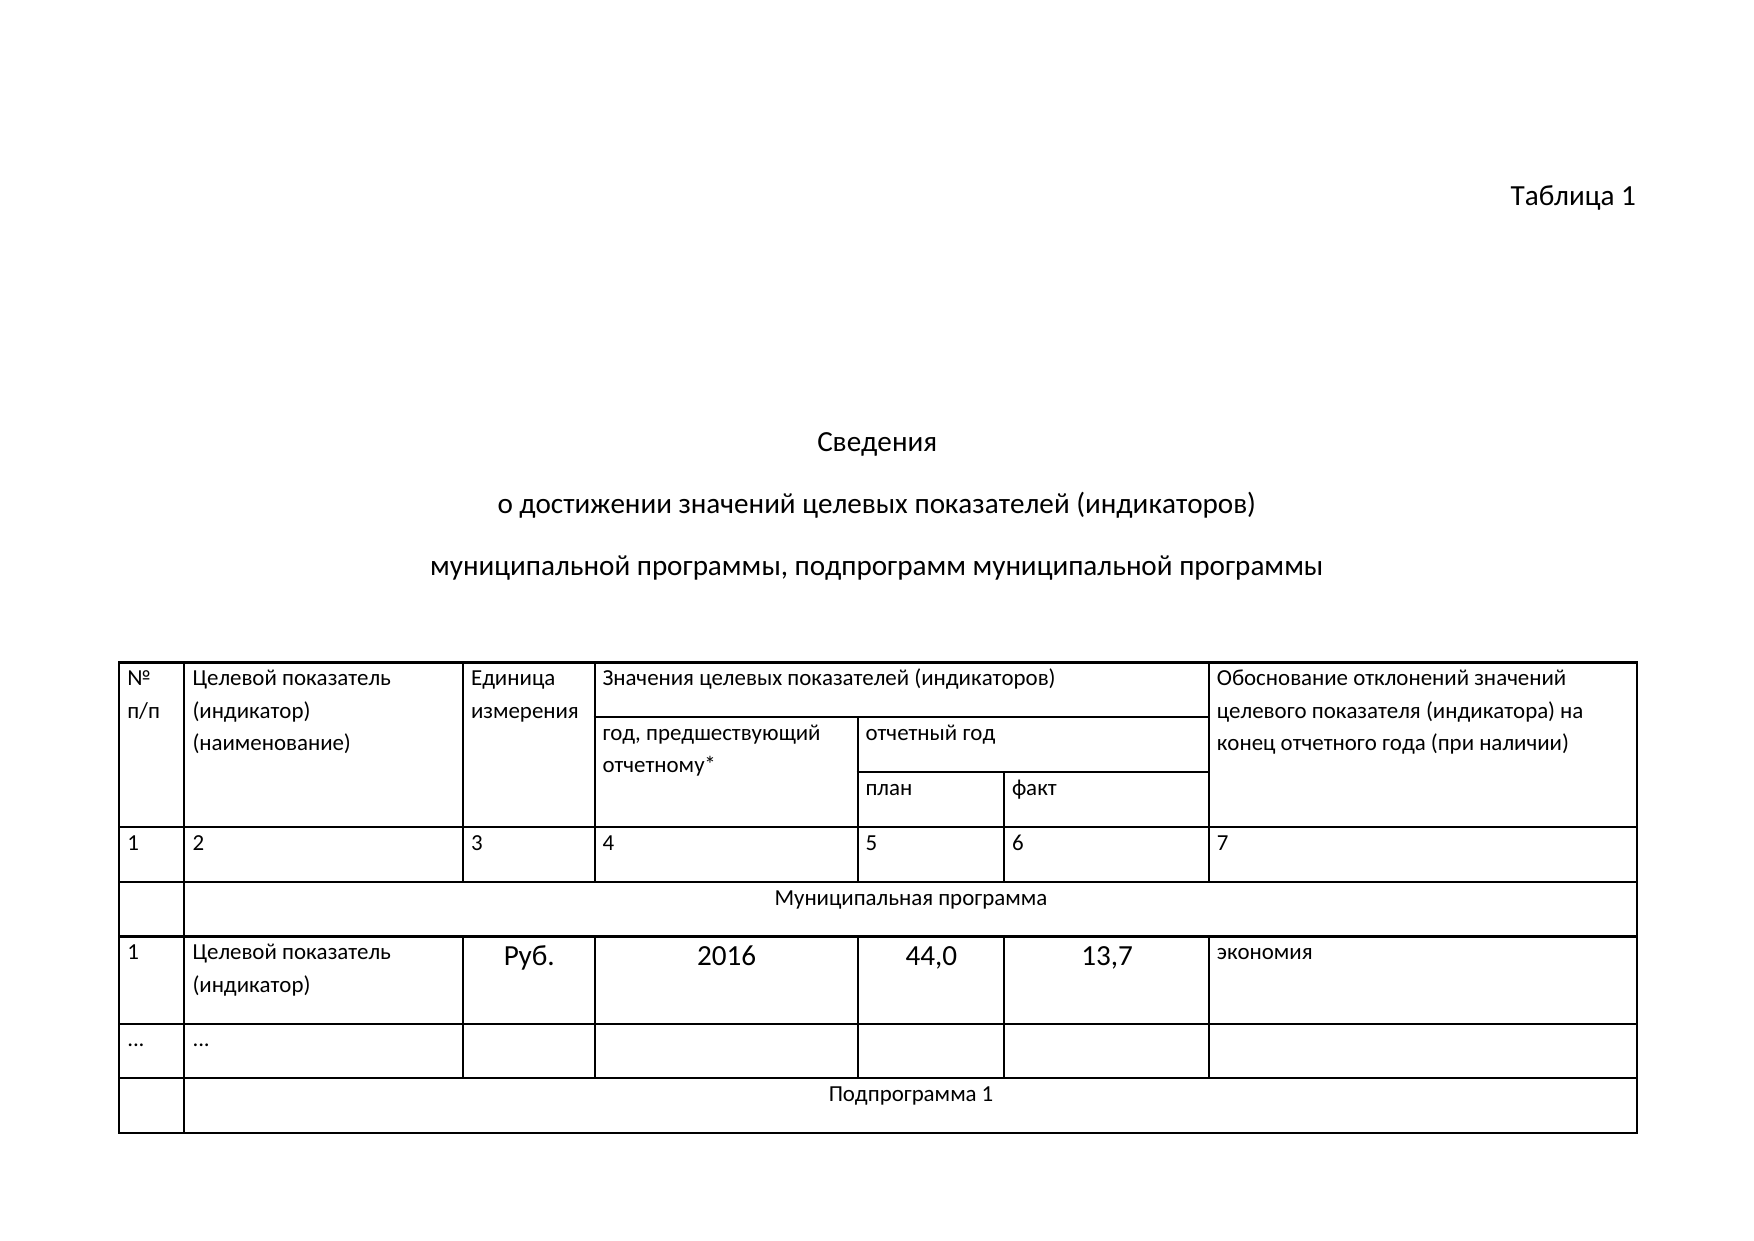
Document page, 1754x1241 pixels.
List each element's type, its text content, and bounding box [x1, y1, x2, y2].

table_cell 44,0 [859, 938, 1003, 1022]
table_cell [464, 1025, 594, 1077]
table_cell [120, 883, 183, 935]
table_cell [859, 1025, 1003, 1077]
table_cell 4 [596, 828, 857, 881]
table_cell факт [1005, 773, 1208, 826]
table_cell план [859, 773, 1003, 826]
table_cell отчетный год [859, 718, 1208, 771]
table_header Целевой показатель (индикатор) (наименование) [185, 664, 462, 826]
table_cell [596, 1025, 857, 1077]
table_cell ... [185, 1025, 462, 1077]
table_cell 1 [120, 938, 183, 1022]
table_cell 6 [1005, 828, 1208, 881]
table_cell Целевой показатель (индикатор) [185, 938, 462, 1022]
table_cell 13,7 [1005, 938, 1208, 1022]
table_cell [1210, 1025, 1636, 1077]
table_cell Подпрограмма 1 [185, 1079, 1636, 1132]
table_header Единица измерения [464, 664, 594, 826]
table_cell [120, 1079, 183, 1132]
table_cell ... [120, 1025, 183, 1077]
table_cell год, предшествующий отчетному* [596, 718, 857, 826]
table_cell 3 [464, 828, 594, 881]
table_cell экономия [1210, 938, 1636, 1022]
table_header № п/п [120, 664, 183, 826]
text о достижении значений целевых показателей (индикаторов) [118, 485, 1636, 521]
table_cell [1005, 1025, 1208, 1077]
table_cell 2 [185, 828, 462, 881]
table_cell 2016 [596, 938, 857, 1022]
table_cell Руб. [464, 938, 594, 1022]
table_cell 1 [120, 828, 183, 881]
table_cell 7 [1210, 828, 1636, 881]
text Таблица 1 [118, 177, 1636, 213]
table_header Значения целевых показателей (индикаторов) [596, 664, 1208, 716]
table_cell Муниципальная программа [185, 883, 1636, 935]
table_header Обоснование отклонений значений целевого показателя (индикатора) на конец отчетного года (при наличии) [1210, 664, 1636, 826]
text Сведения [118, 423, 1636, 459]
text муниципальной программы, подпрограмм муниципальной программы [118, 547, 1636, 582]
table_cell 5 [859, 828, 1003, 881]
